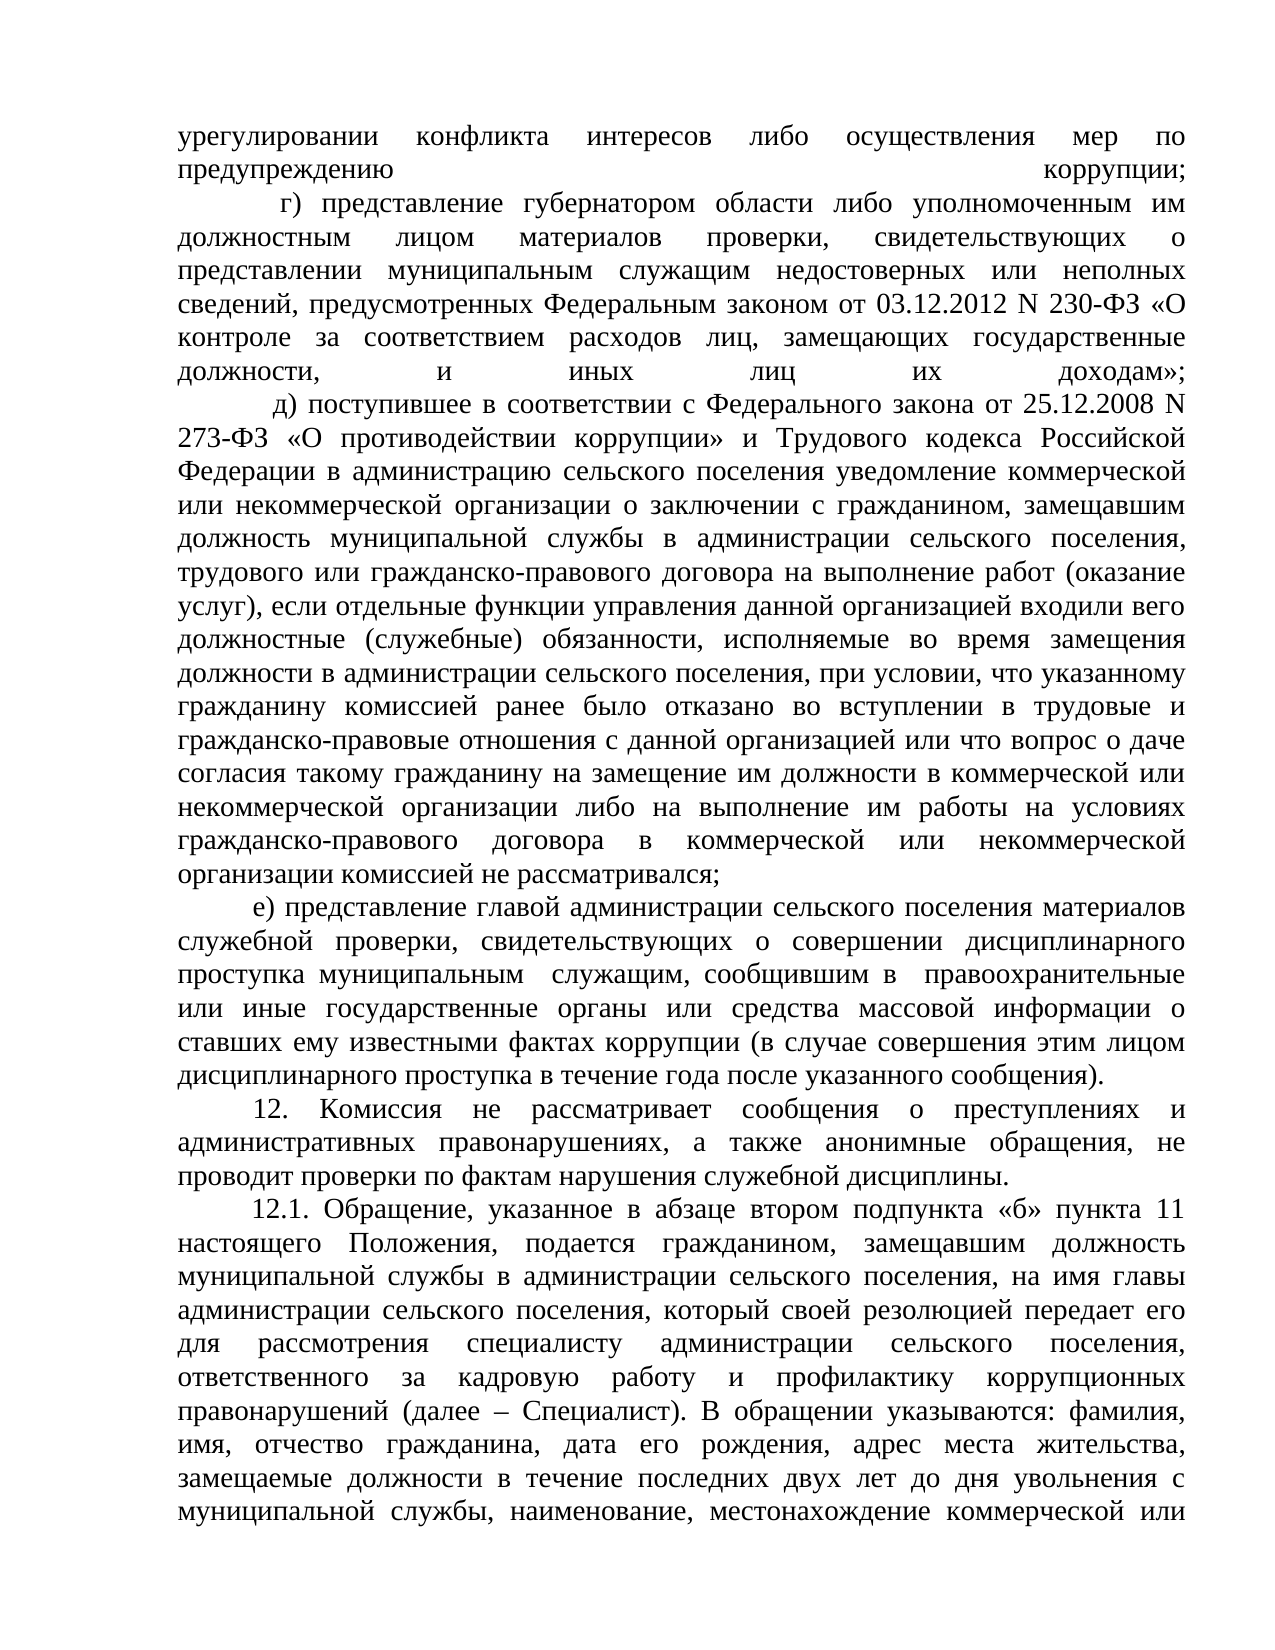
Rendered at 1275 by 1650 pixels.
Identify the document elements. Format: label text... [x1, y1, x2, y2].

text е) представление главой администрации сельского поселения материалов служебной проверки, свидетельствующих о совершении дисциплинарного проступка муниципальным служащим, сообщившим в правоохранительные или иные государственные органы или средства массовой информации о ставших ему известными фактах коррупции (в случае совершения этим лицом дисциплинарного проступка в течение года после указанного сообщения). [177, 889, 1186, 1091]
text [177, 1191, 1186, 1527]
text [177, 118, 1186, 889]
text 12. Комиссия не рассматривает сообщения о преступлениях и административных правонарушениях, а также анонимные обращения, не проводит проверки по фактам нарушения служебной дисциплины. [177, 1091, 1186, 1191]
